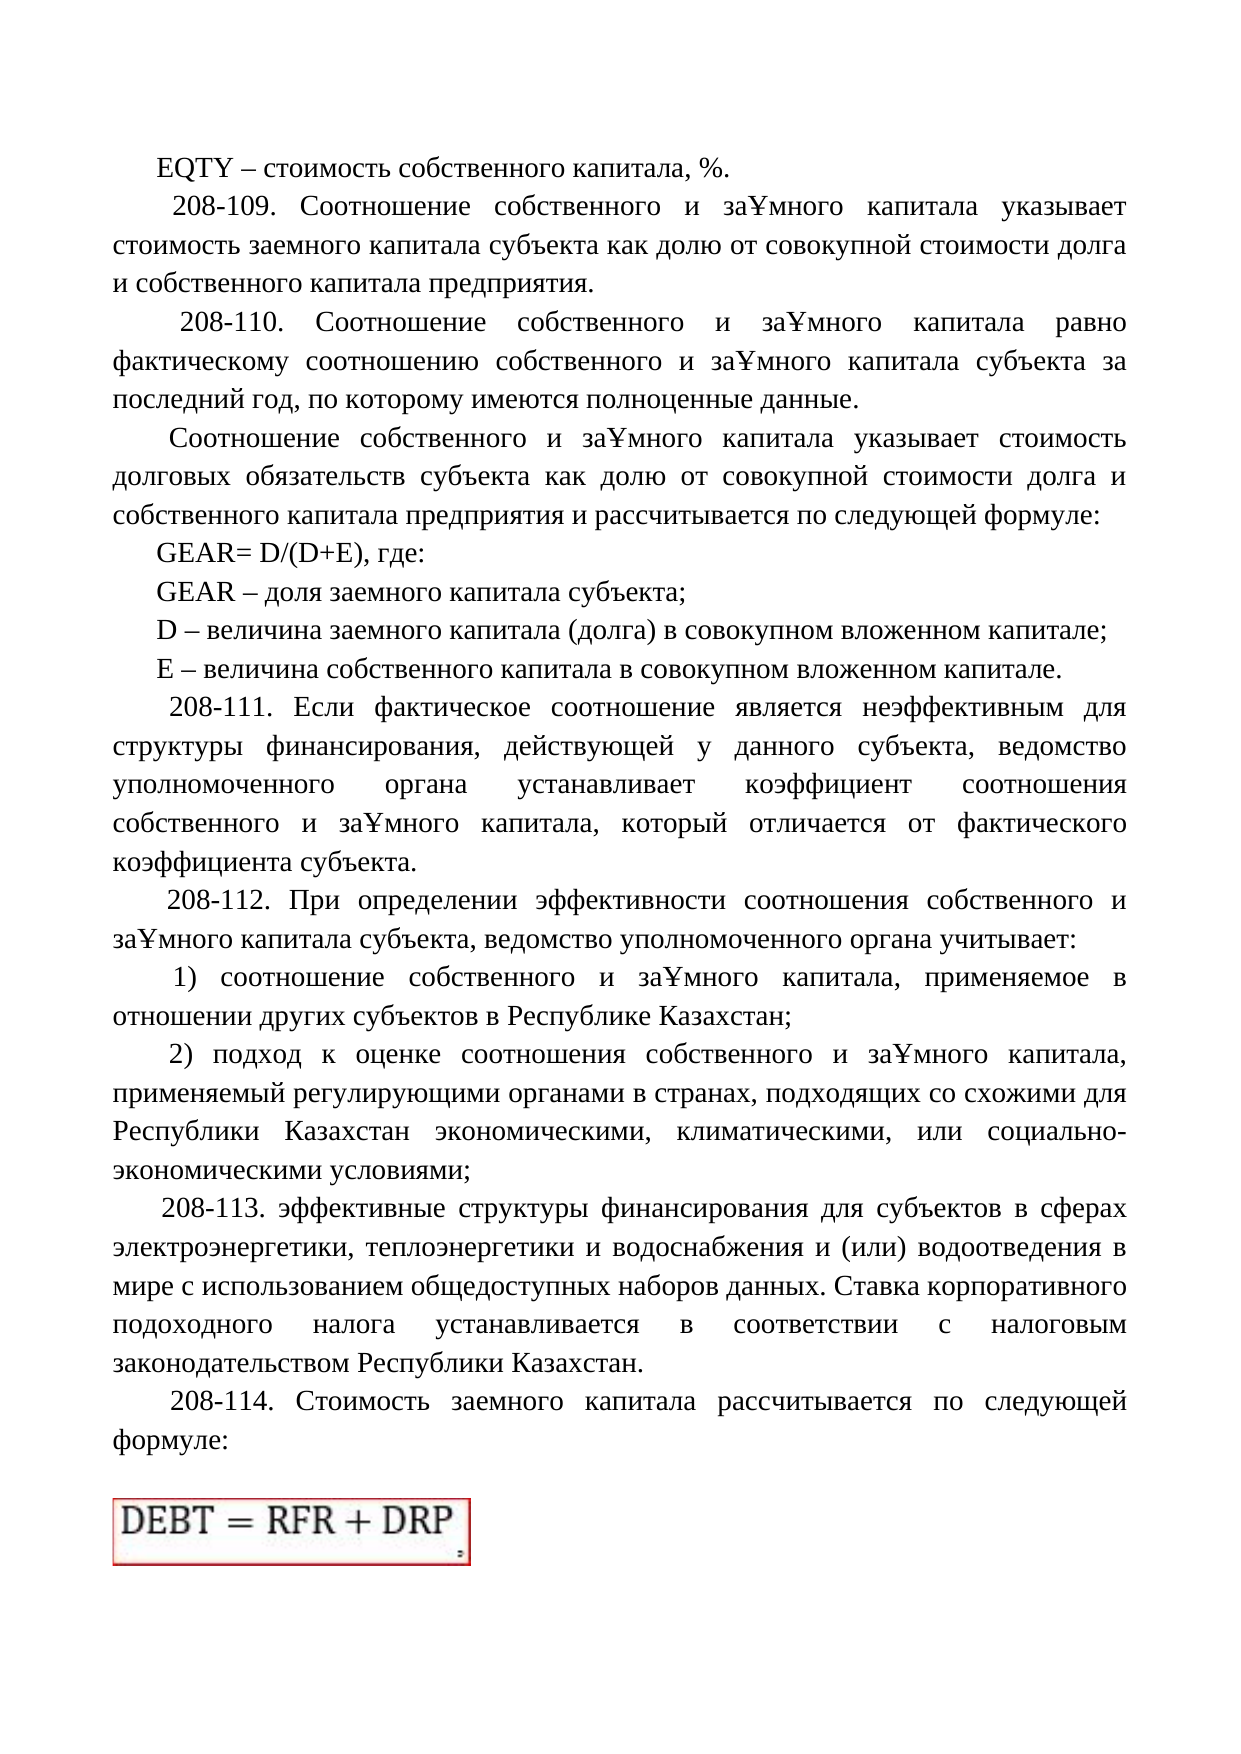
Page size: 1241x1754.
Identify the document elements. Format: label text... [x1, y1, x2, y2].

text Соотношение собственного и заҰмного капитала указывает стоимость долговых обязательств субъекта как долю от совокупной стоимости долга и собственного капитала предприятия и рассчитывается по следующей формуле: [112, 420, 1128, 530]
text D – величина заемного капитала (долга) в совокупном вложенном капитале; [112, 612, 1128, 646]
text GEAR= D/(D+E), где: [112, 535, 1128, 569]
text EQTY – стоимость собственного капитала, %. [112, 150, 1128, 183]
picture [112, 1498, 471, 1566]
text GEAR – доля заемного капитала субъекта; [112, 574, 1128, 607]
text 208-109. Соотношение собственного и заҰмного капитала указывает стоимость заемного капитала субъекта как долю от совокупной стоимости долга и собственного капитала предприятия. [112, 188, 1128, 299]
text 208-111. Если фактическое соотношение является неэффективным для структуры финансирования, действующей у данного субъекта, ведомство уполномоченного органа устанавливает коэффициент соотношения собственного и заҰмного капитала, который отличается от фактического коэффициента субъекта. [112, 689, 1128, 877]
text 208-110. Соотношение собственного и заҰмного капитала равно фактическому соотношению собственного и заҰмного капитала субъекта за последний год, по которому имеются полноценные данные. [112, 304, 1128, 415]
text 1) соотношение собственного и заҰмного капитала, применяемое в отношении других субъектов в Республике Казахстан; [112, 959, 1128, 1031]
text 208-113. эффективные структуры финансирования для субъектов в сферах электроэнергетики, теплоэнергетики и водоснабжения и (или) водоотведения в мире с использованием общедоступных наборов данных. Ставка корпоративного подоходного налога устанавливается в соответствии с налоговым законодательством Республики Казахстан. [112, 1191, 1128, 1378]
text E – величина собственного капитала в совокупном вложенном капитале. [112, 651, 1128, 684]
text 2) подход к оценке соотношения собственного и заҰмного капитала, применяемый регулирующими органами в странах, подходящих со схожими для Республики Казахстан экономическими, климатическими, или социально-экономическими условиями; [112, 1036, 1128, 1186]
text 208-114. Стоимость заемного капитала рассчитывается по следующей формуле: [112, 1383, 1128, 1455]
text 208-112. При определении эффективности соотношения собственного и заҰмного капитала субъекта, ведомство уполномоченного органа учитывает: [112, 882, 1128, 954]
